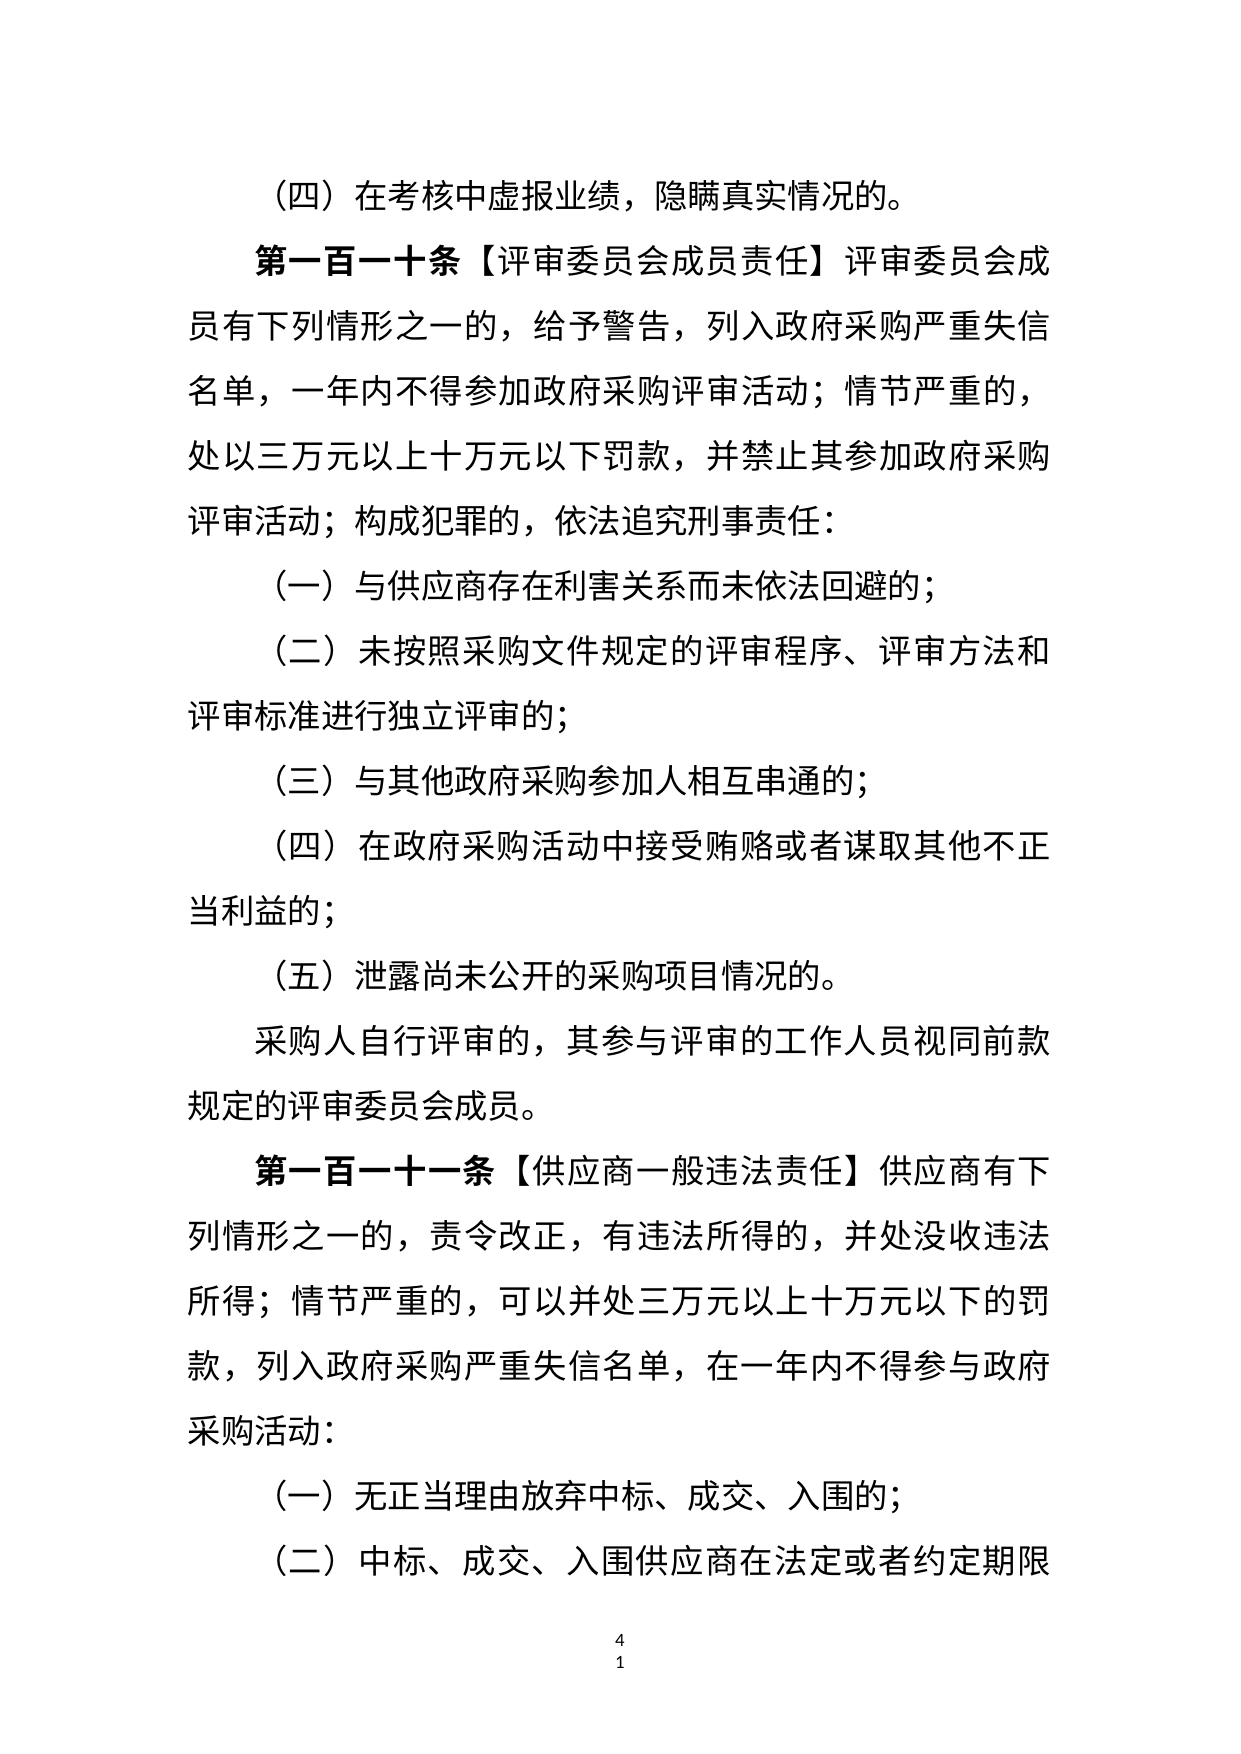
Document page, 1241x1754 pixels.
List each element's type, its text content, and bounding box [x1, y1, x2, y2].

text （一）无正当理由放弃中标、成交、入围的； [187, 1462, 1053, 1527]
text 第一百一十条【评审委员会成员责任】评审委员会成员有下列情形之一的，给予警告，列入政府采购严重失信名单，一年内不得参加政府采购评审活动；情节严重的，处以三万元以上十万元以下罚款，并禁止其参加政府采购评审活动；构成犯罪的，依法追究刑事责任： [187, 227, 1053, 552]
text （二）未按照采购文件规定的评审程序、评审方法和评审标准进行独立评审的； [187, 617, 1053, 747]
text （五）泄露尚未公开的采购项目情况的。 [187, 942, 1053, 1007]
text （三）与其他政府采购参加人相互串通的； [187, 747, 1053, 812]
text 第一百一十一条【供应商一般违法责任】供应商有下列情形之一的，责令改正，有违法所得的，并处没收违法所得；情节严重的，可以并处三万元以上十万元以下的罚款，列入政府采购严重失信名单，在一年内不得参与政府采购活动： [187, 1137, 1053, 1462]
text （四）在考核中虚报业绩，隐瞒真实情况的。 [187, 162, 1053, 227]
text 采购人自行评审的，其参与评审的工作人员视同前款规定的评审委员会成员。 [187, 1007, 1053, 1137]
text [187, 1527, 1053, 1592]
text （四）在政府采购活动中接受贿赂或者谋取其他不正当利益的； [187, 812, 1053, 942]
text （一）与供应商存在利害关系而未依法回避的； [187, 552, 1053, 617]
